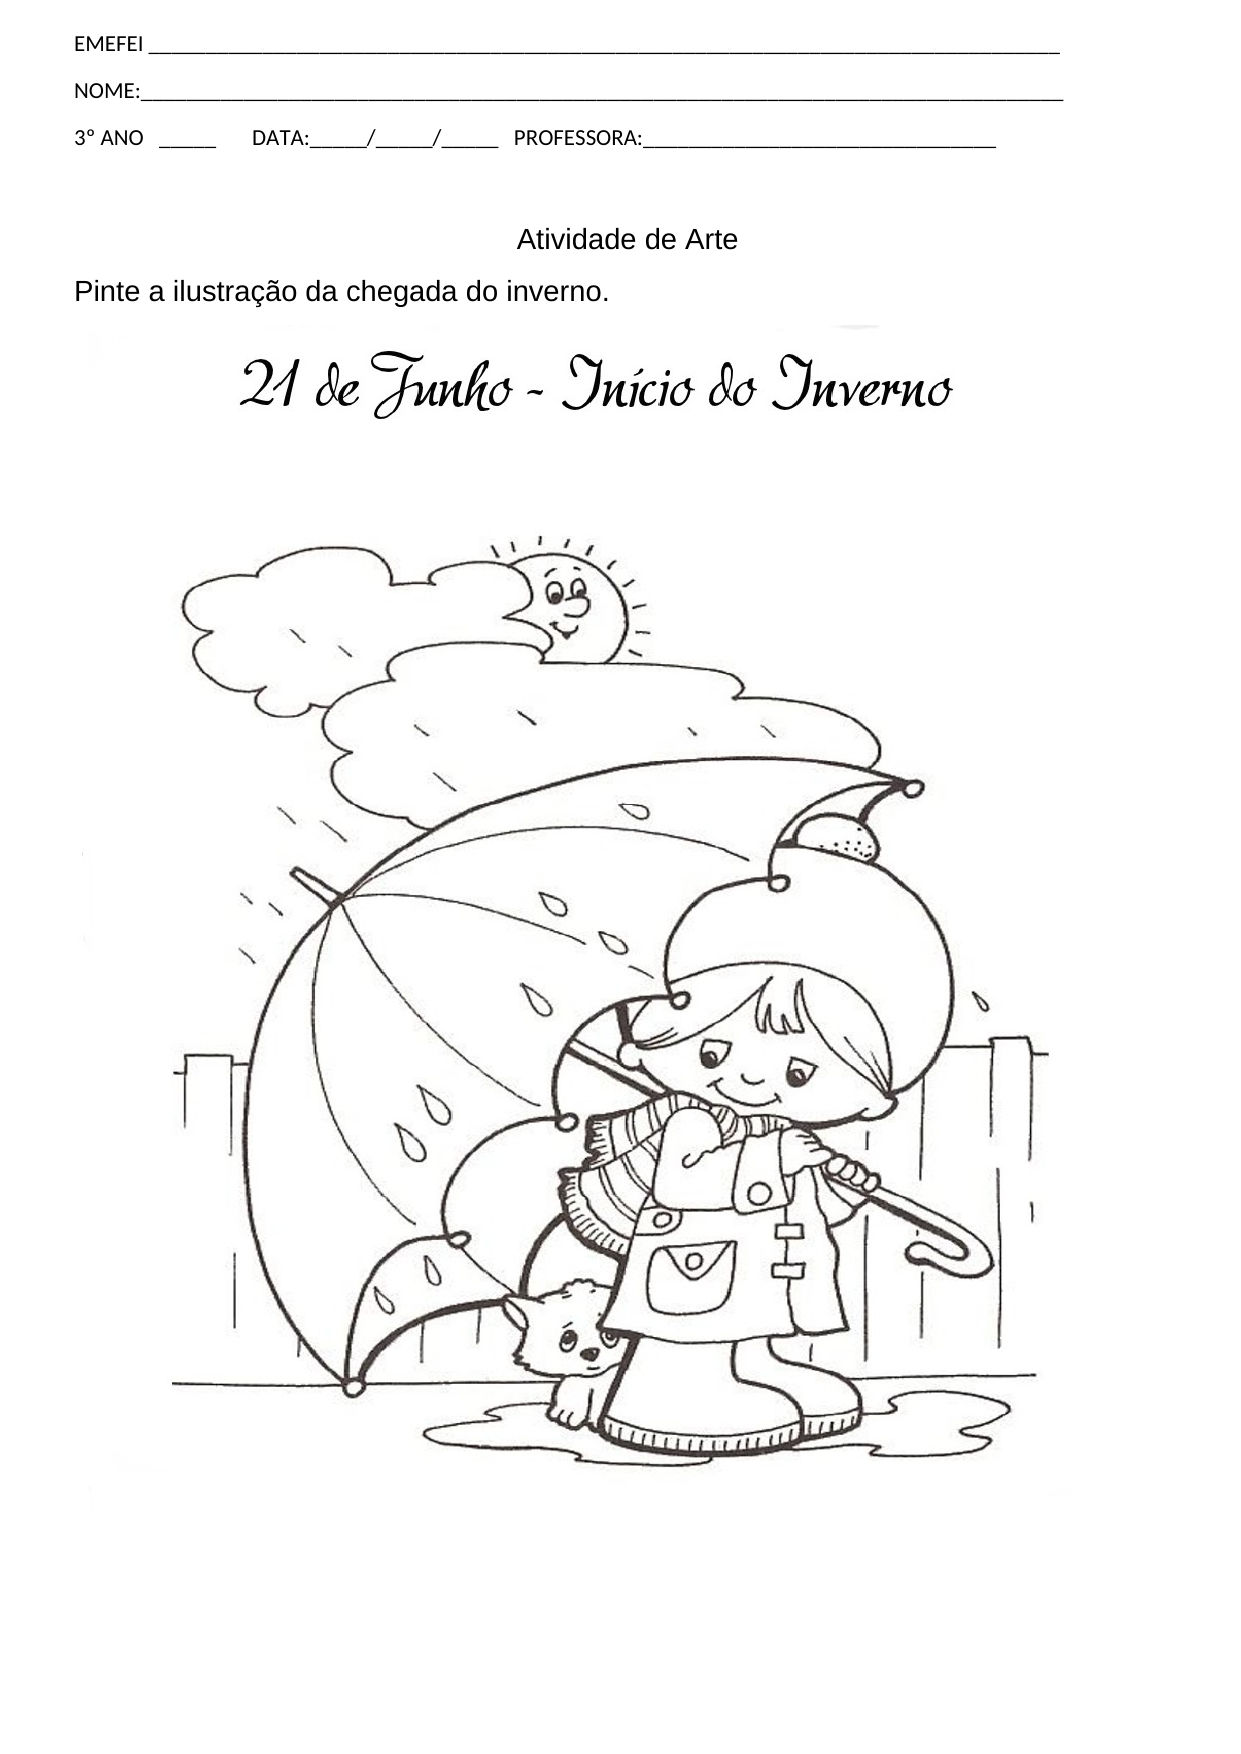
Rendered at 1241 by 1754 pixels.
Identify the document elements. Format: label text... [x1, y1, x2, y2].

text NOME:_________________________________________________________________________________ [74, 76, 1181, 104]
picture [73, 325, 1074, 1545]
text Atividade de Arte [74, 222, 1181, 256]
text EMEFEI ________________________________________________________________________________ [74, 29, 1181, 58]
text 3º ANO _____ DATA:_____/_____/_____ PROFESSORA:_______________________________ [74, 123, 1181, 151]
text Pinte a ilustração da chegada do inverno. [74, 274, 1181, 307]
